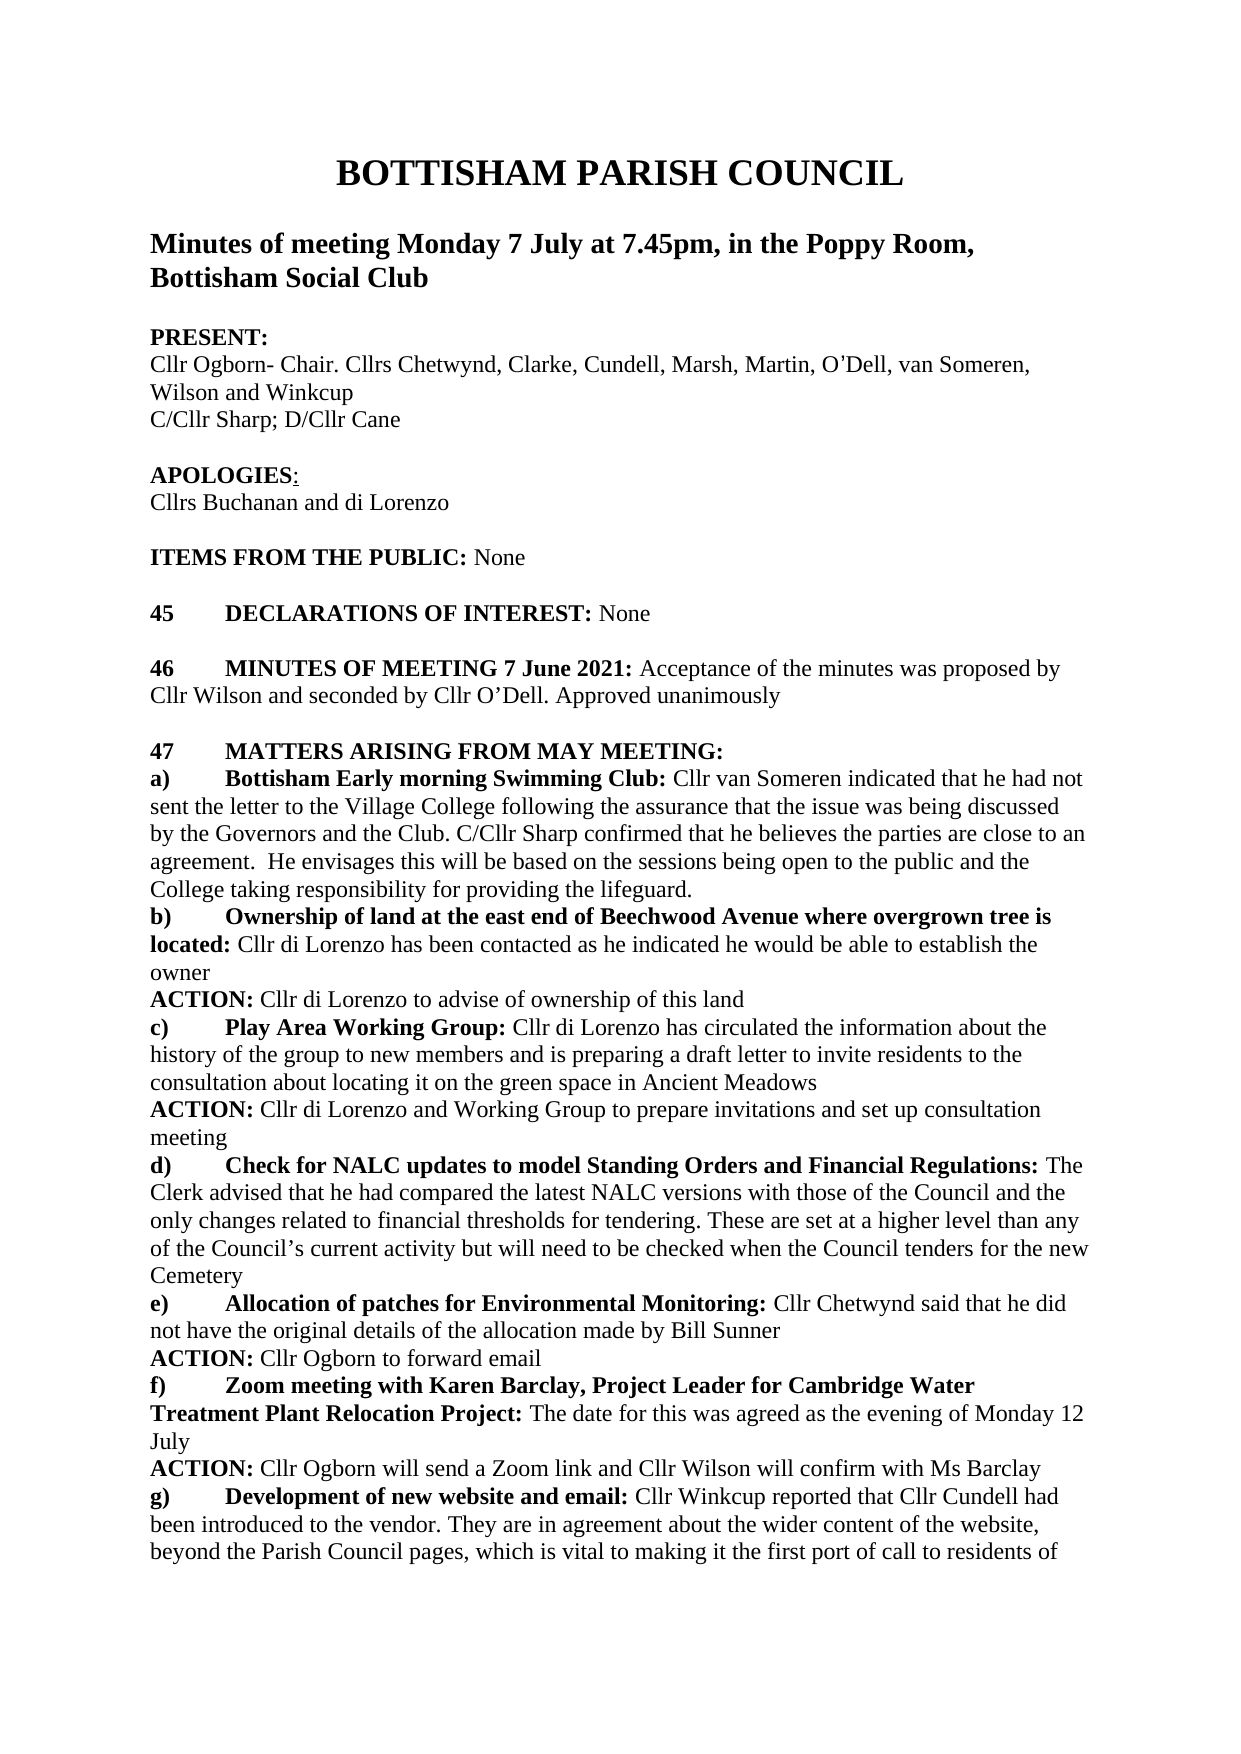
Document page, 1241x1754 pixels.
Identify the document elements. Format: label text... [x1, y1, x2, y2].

text ACTION: Cllr di Lorenzo to advise of ownership of this land [150, 985, 1090, 1013]
text PRESENT: [150, 322, 1090, 350]
text 45 DECLARATIONS OF INTEREST: None [150, 599, 1090, 626]
text BOTTISHAM PARISH COUNCIL [150, 150, 1090, 193]
text c) Play Area Working Group: Cllr di Lorenzo has circulated the information about the history of the group to new members and is preparing a draft letter to invite residents to the consultation about locating it on the green space in Ancient Meadows [150, 1013, 1090, 1096]
text Cllr Ogborn- Chair. Cllrs Chetwynd, Clarke, Cundell, Marsh, Martin, O’Dell, van Someren, Wilson and Winkcup [150, 350, 1090, 405]
text ACTION: Cllr di Lorenzo and Working Group to prepare invitations and set up consultation meeting [150, 1096, 1090, 1151]
text Cllrs Buchanan and di Lorenzo [150, 488, 1090, 516]
text a) Bottisham Early morning Swimming Club: Cllr van Someren indicated that he had not sent the letter to the Village College following the assurance that the issue was being discussed by the Governors and the Club. C/Cllr Sharp confirmed that he believes the parties are close to an agreement. He envisages this will be based on the sessions being open to the public and the College taking responsibility for providing the lifeguard. [150, 764, 1090, 902]
text e) Allocation of patches for Environmental Monitoring: Cllr Chetwynd said that he did not have the original details of the allocation made by Bill Sunner [150, 1289, 1090, 1344]
text APOLOGIES: [150, 461, 1090, 488]
text Minutes of meeting Monday 7 July at 7.45pm, in the Poppy Room, Bottisham Social Club [150, 227, 1090, 294]
text ITEMS FROM THE PUBLIC: None [150, 543, 1090, 571]
text 47 MATTERS ARISING FROM MAY MEETING: [150, 737, 1090, 764]
text C/Cllr Sharp; D/Cllr Cane [150, 405, 1090, 433]
text ACTION: Cllr Ogborn to forward email [150, 1344, 1090, 1372]
text ACTION: Cllr Ogborn will send a Zoom link and Cllr Wilson will confirm with Ms Barclay [150, 1454, 1090, 1482]
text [150, 1482, 1090, 1565]
text d) Check for NALC updates to model Standing Orders and Financial Regulations: The Clerk advised that he had compared the latest NALC versions with those of the Council and the only changes related to financial thresholds for tendering. These are set at a higher level than any of the Council’s current activity but will need to be checked when the Council tenders for the new Cemetery [150, 1151, 1090, 1289]
text b) Ownership of land at the east end of Beechwood Avenue where overgrown tree is located: Cllr di Lorenzo has been contacted as he indicated he would be able to establish the owner [150, 902, 1090, 985]
text f) Zoom meeting with Karen Barclay, Project Leader for Cambridge Water Treatment Plant Relocation Project: The date for this was agreed as the evening of Monday 12 July [150, 1372, 1090, 1454]
text 46 MINUTES OF MEETING 7 June 2021: Acceptance of the minutes was proposed by Cllr Wilson and seconded by Cllr O’Dell. Approved unanimously [150, 654, 1090, 709]
